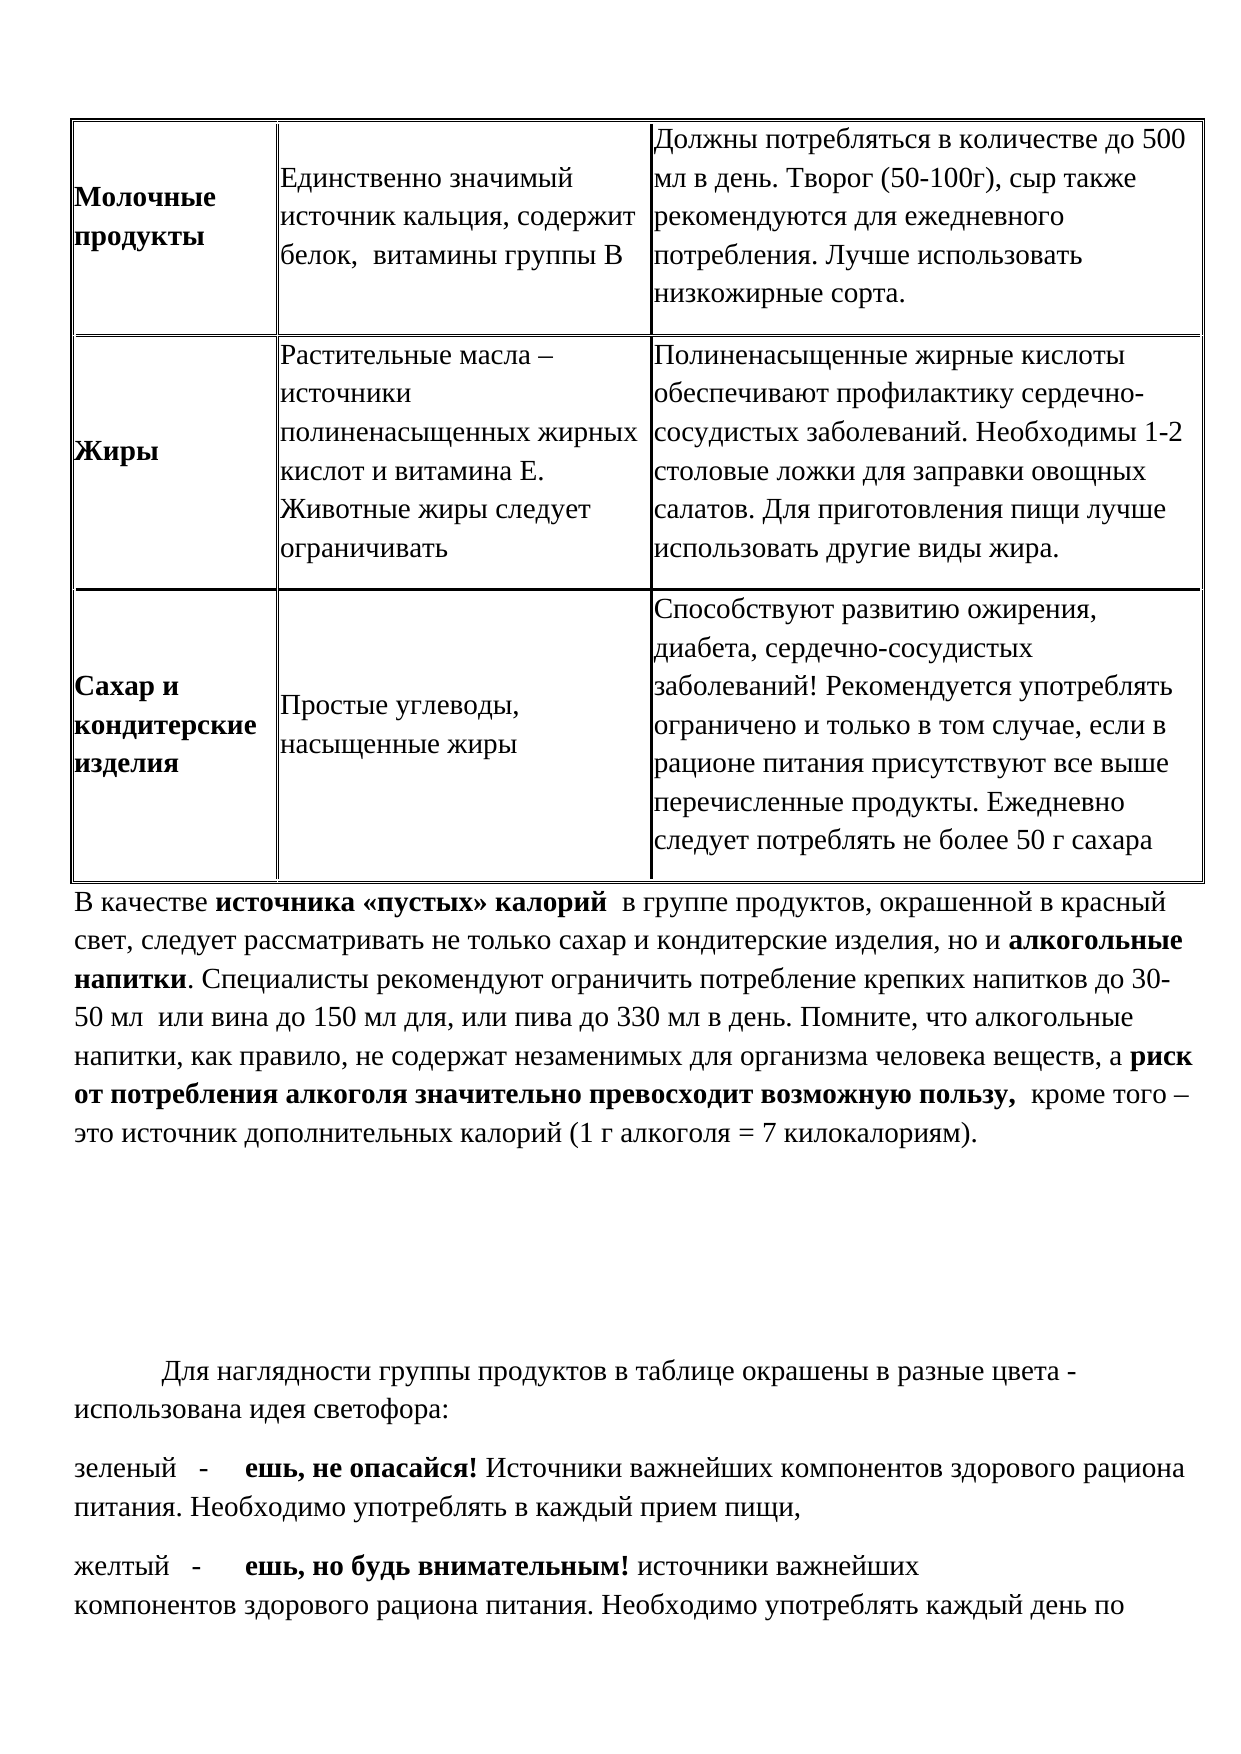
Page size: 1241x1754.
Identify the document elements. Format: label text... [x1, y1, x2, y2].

table_cell Единственно значимый источник кальция, содержит белок, витамины группы В [278, 122, 651, 334]
text зеленый - ешь, не опасайся! Источники важнейших компонентов здорового рациона питания. Необходимо употреблять в каждый прием пищи, [74, 1451, 1196, 1523]
table_cell Способствуют развитию ожирения, диабета, сердечно-сосудистых заболеваний! Рекомендуется употреблять ограничено и только в том случае, если в рационе питания присутствуют все выше перечисленные продукты. Ежедневно следует потреблять не более 50 г сахара [651, 588, 1203, 881]
table_cell Полиненасыщенные жирные кислоты обеспечивают профилактику сердечно-сосудистых заболеваний. Необходимы 1-2 столовые ложки для заправки овощных салатов. Для приготовления пищи лучше использовать другие виды жира. [651, 334, 1203, 588]
text В качестве источника «пустых» калорий в группе продуктов, окрашенной в красный свет, следует рассматривать не только сахар и кондитерские изделия, но и алкогольные напитки. Специалисты рекомендуют ограничить потребление крепких напитков до 30-50 мл или вина до 150 мл для, или пива до 330 мл в день. Помните, что алкогольные напитки, как правило, не содержат незаменимых для организма человека веществ, а риск от потребления алкоголя значительно превосходит возможную пользу, кроме того – это источник дополнительных калорий (1 г алкоголя = 7 килокалориям). [74, 884, 1196, 1149]
table_cell Сахар и кондитерские изделия [72, 588, 277, 881]
table_cell Жиры [72, 334, 277, 588]
table_cell Должны потребляться в количестве до 500 мл в день. Творог (50-100г), сыр также рекомендуются для ежедневного потребления. Лучше использовать низкожирные сорта. [651, 122, 1202, 334]
table_cell Растительные масла – источники полиненасыщенных жирных кислот и витамина Е. Животные жиры следует ограничивать [279, 337, 650, 588]
table_cell Простые углеводы, насыщенные жиры [278, 591, 651, 881]
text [74, 1548, 1196, 1621]
table_cell Молочные продукты [74, 122, 277, 334]
text Для наглядности группы продуктов в таблице окрашены в разные цвета - использована идея светофора: [74, 1353, 1196, 1425]
